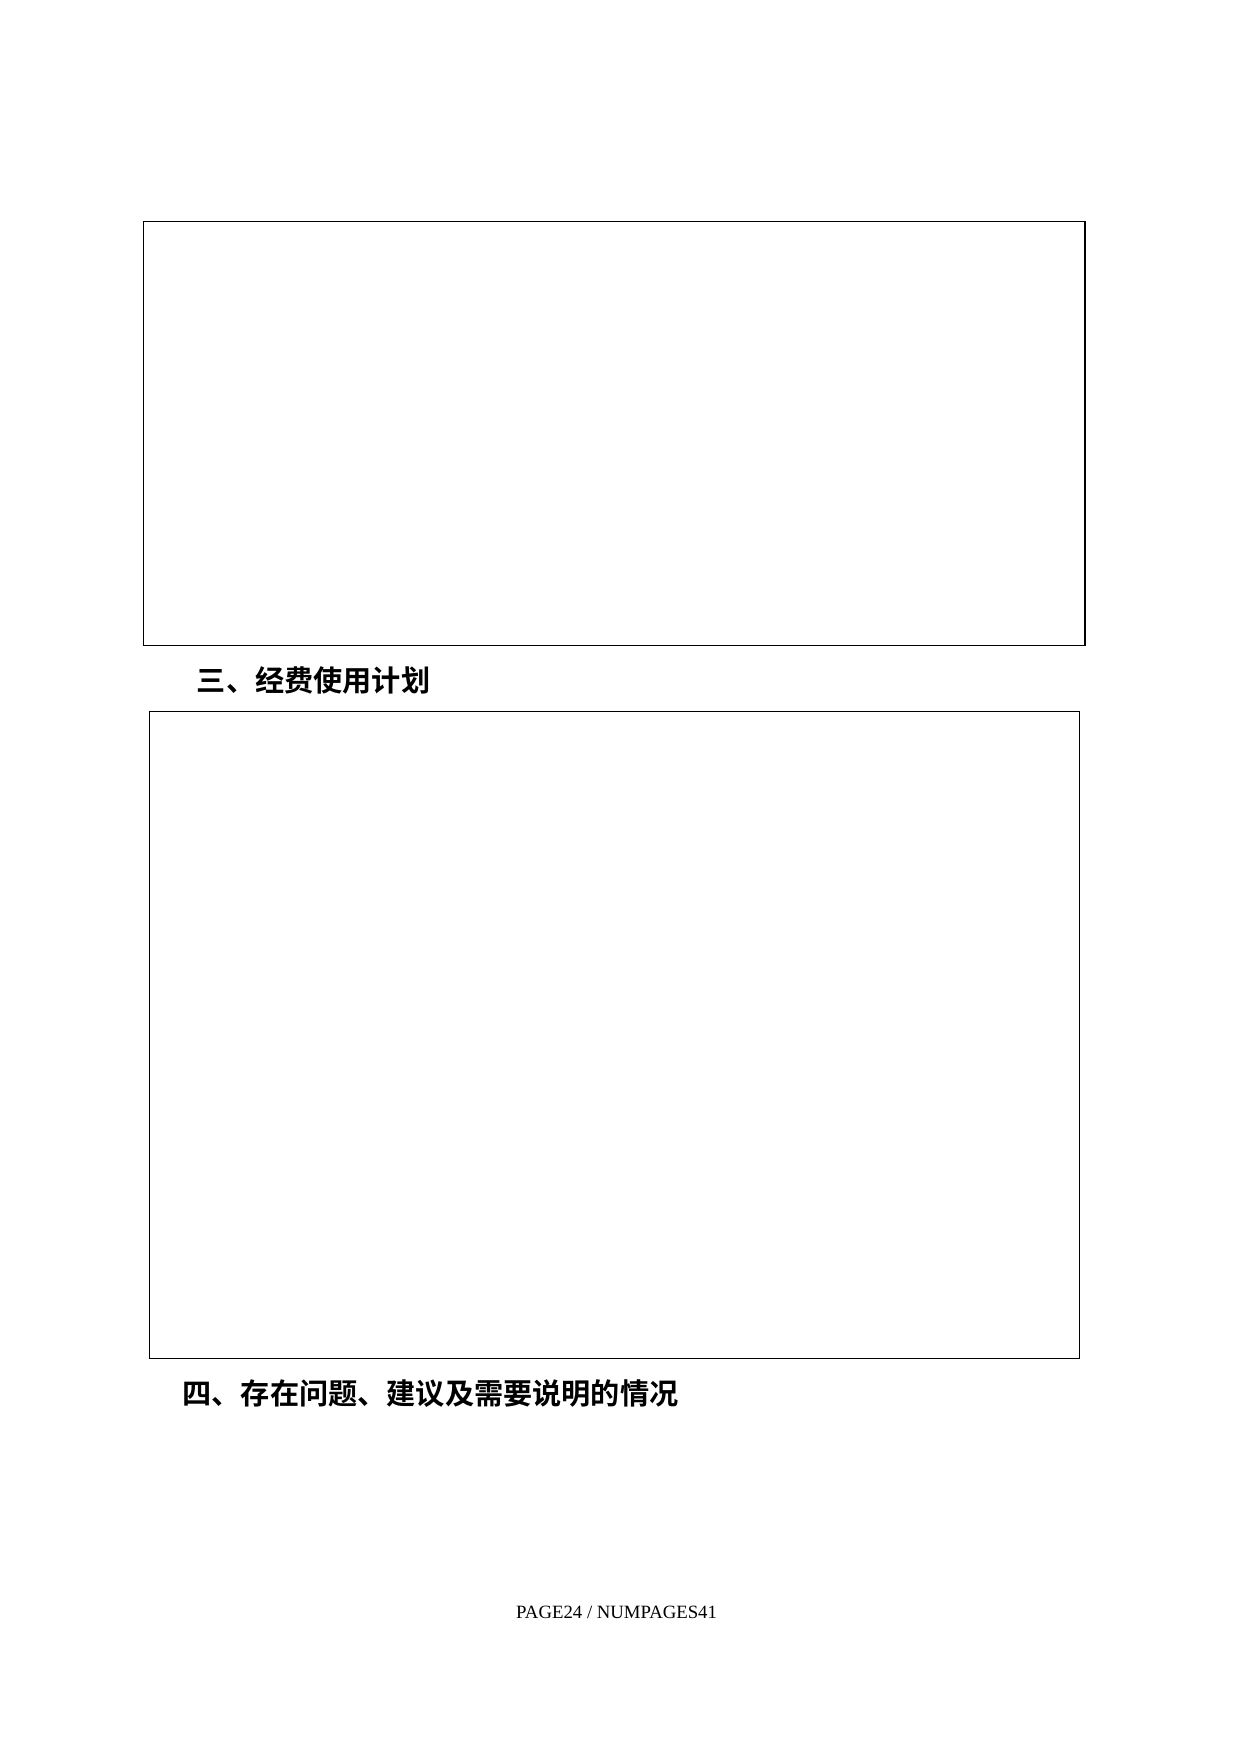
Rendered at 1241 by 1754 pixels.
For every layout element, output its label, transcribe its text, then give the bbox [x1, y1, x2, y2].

text 四、存在问题、建议及需要说明的情况 [153, 1359, 1075, 1424]
table_header [144, 222, 1084, 645]
text 三、经费使用计划 [153, 646, 1075, 711]
table_header [150, 712, 1079, 1358]
